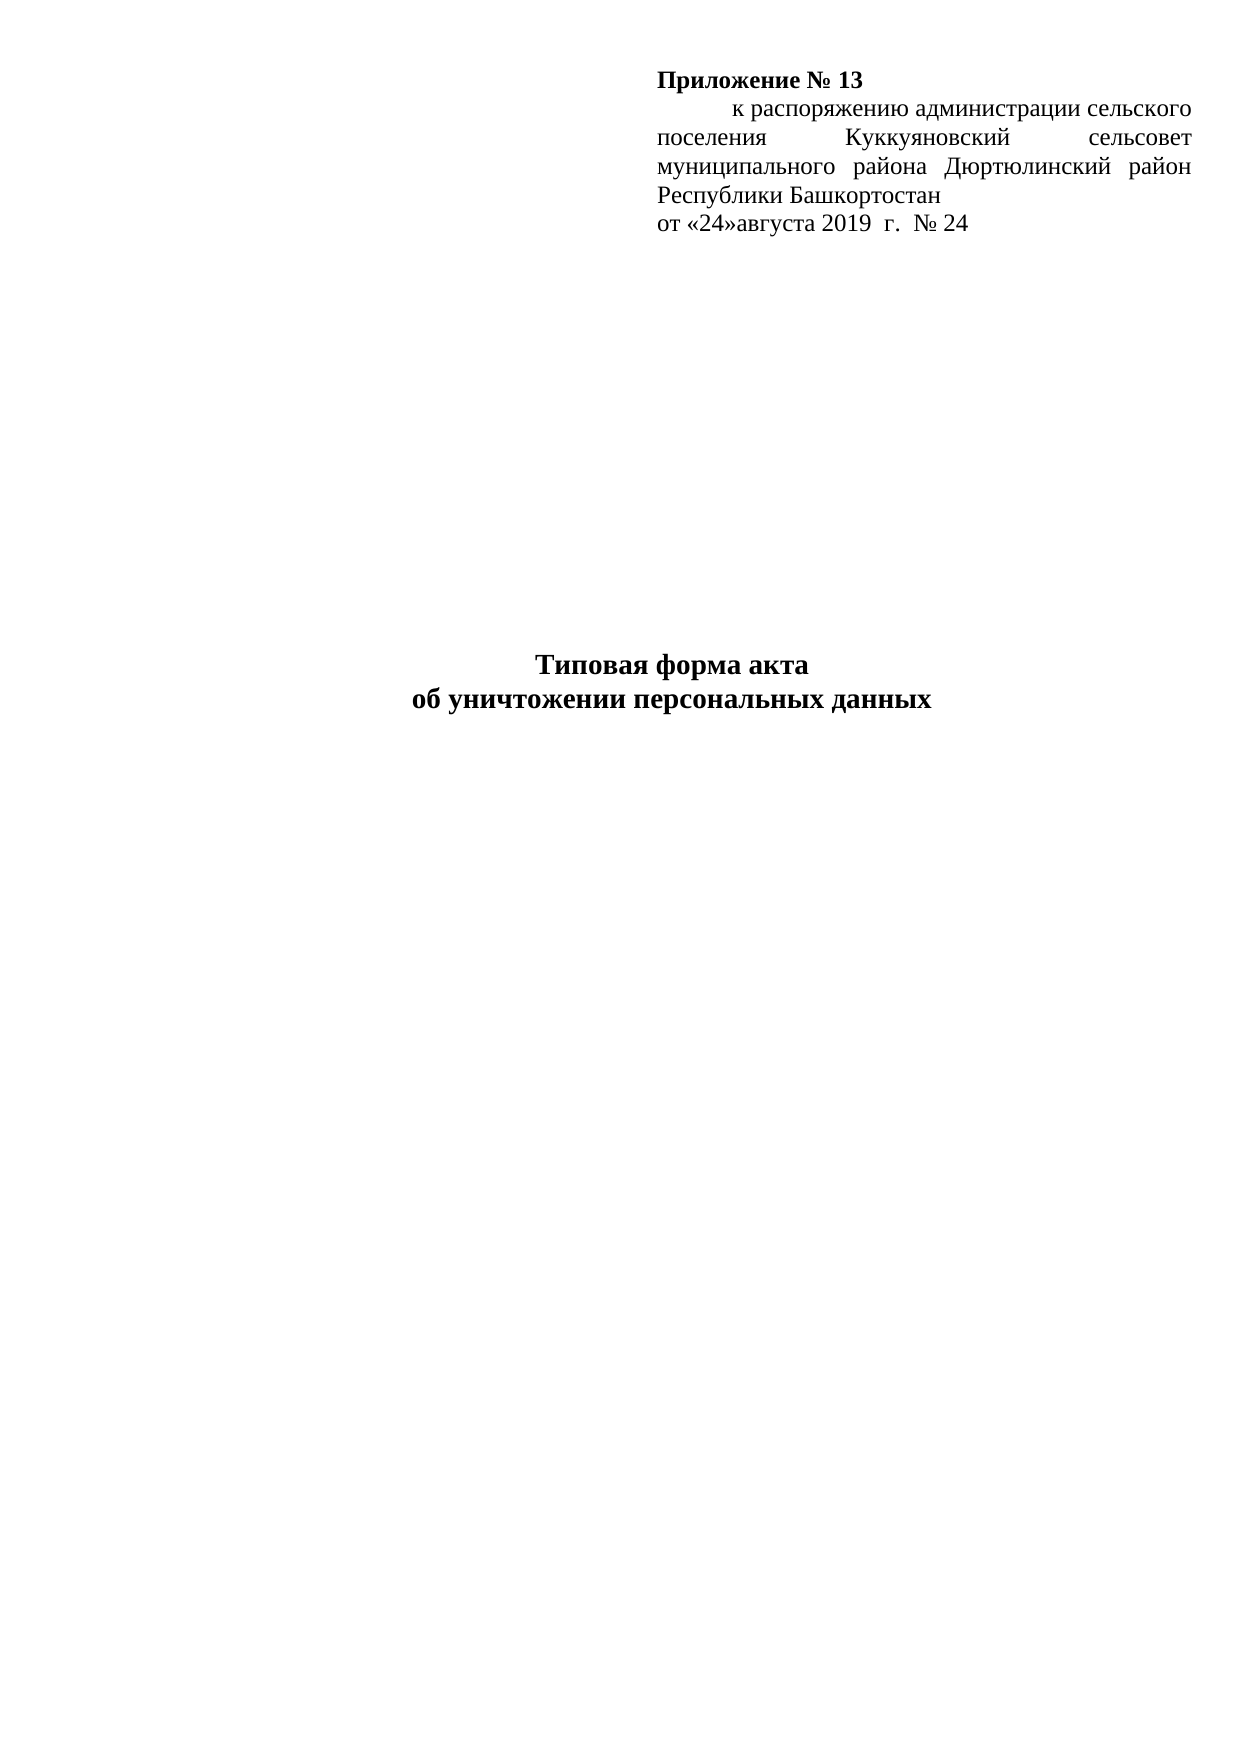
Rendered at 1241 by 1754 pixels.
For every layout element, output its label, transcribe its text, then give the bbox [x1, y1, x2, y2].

text Типовая форма акта [118, 647, 1152, 681]
text об уничтожении персональных данных [118, 681, 1152, 714]
table_header Приложение № 13 к распоряжению администрации сельского поселения Куккуяновский сельсовет муниципального района Дюртюлинский район Республики Башкортостан от «24»августа 2019 г. № 24 [646, 65, 1203, 237]
